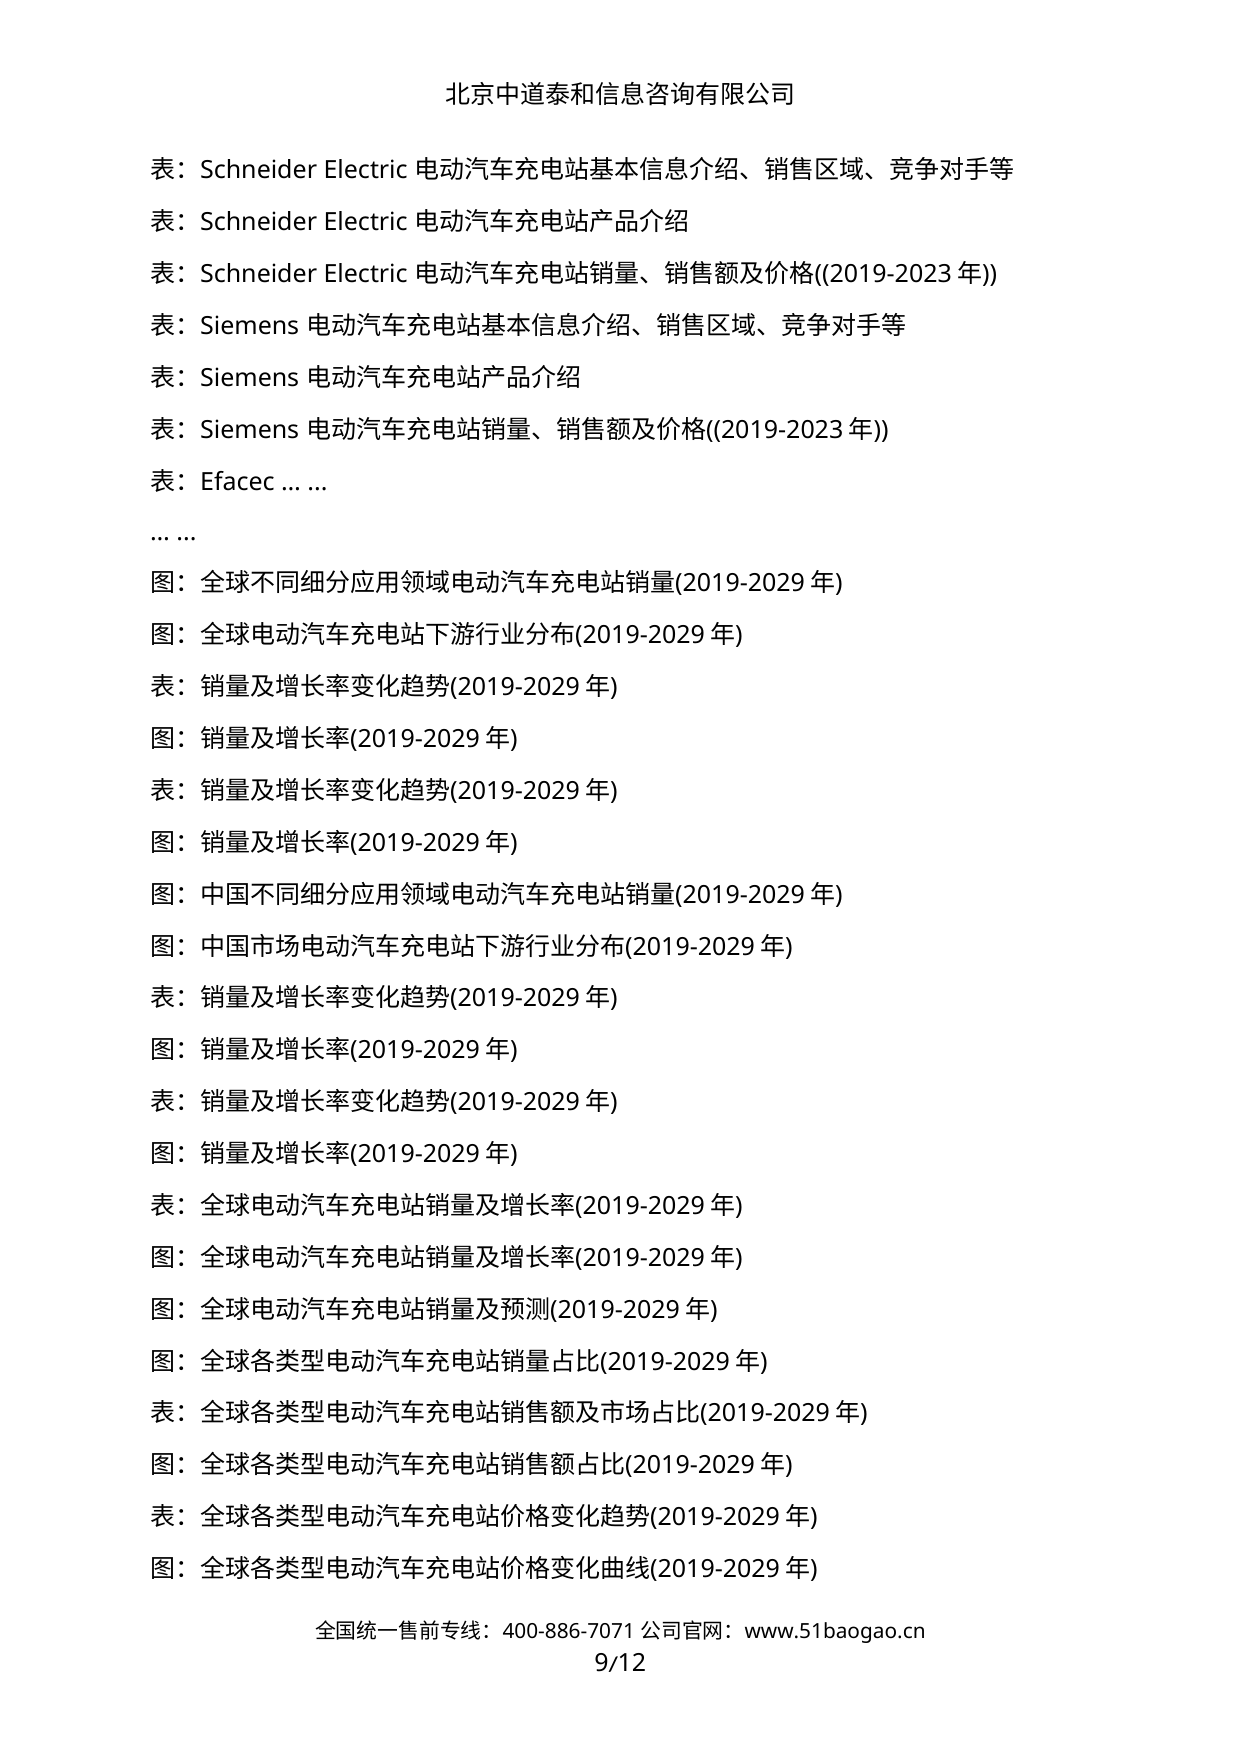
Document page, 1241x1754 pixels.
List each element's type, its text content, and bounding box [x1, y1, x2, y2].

text 表：销量及增长率变化趋势(2019-2029年) [150, 770, 1090, 807]
text 表：全球各类型电动汽车充电站价格变化趋势(2019-2029年) [150, 1497, 1090, 1533]
text 图：全球电动汽车充电站销量及增长率(2019-2029年) [150, 1237, 1090, 1273]
text 图：中国不同细分应用领域电动汽车充电站销量(2019-2029年) [150, 874, 1090, 910]
text 图：全球电动汽车充电站销量及预测(2019-2029年) [150, 1289, 1090, 1325]
text 图：全球电动汽车充电站下游行业分布(2019-2029年) [150, 615, 1090, 651]
text 图：销量及增长率(2019-2029年) [150, 822, 1090, 858]
text 表：Efacec … ... [150, 461, 1090, 497]
text 表：销量及增长率变化趋势(2019-2029年) [150, 667, 1090, 703]
text 表：全球电动汽车充电站销量及增长率(2019-2029年) [150, 1185, 1090, 1222]
text 表：Siemens 电动汽车充电站销量、销售额及价格((2019-2023年)) [150, 409, 1090, 446]
text 图：全球各类型电动汽车充电站销量占比(2019-2029年) [150, 1341, 1090, 1377]
text 图：全球各类型电动汽车充电站销售额占比(2019-2029年) [150, 1445, 1090, 1481]
text 图：销量及增长率(2019-2029年) [150, 718, 1090, 755]
text 表：销量及增长率变化趋势(2019-2029年) [150, 1082, 1090, 1118]
text 图：销量及增长率(2019-2029年) [150, 1133, 1090, 1170]
text 表：销量及增长率变化趋势(2019-2029年) [150, 978, 1090, 1014]
text 表：Schneider Electric 电动汽车充电站产品介绍 [150, 202, 1090, 238]
text 表：Schneider Electric 电动汽车充电站基本信息介绍、销售区域、竞争对手等 [150, 150, 1090, 186]
text … ... [150, 513, 1090, 547]
text 图：全球不同细分应用领域电动汽车充电站销量(2019-2029年) [150, 563, 1090, 599]
text 表：全球各类型电动汽车充电站销售额及市场占比(2019-2029年) [150, 1393, 1090, 1429]
text 表：Schneider Electric 电动汽车充电站销量、销售额及价格((2019-2023年)) [150, 254, 1090, 290]
text 表：Siemens 电动汽车充电站基本信息介绍、销售区域、竞争对手等 [150, 306, 1090, 342]
text 图：中国市场电动汽车充电站下游行业分布(2019-2029年) [150, 926, 1090, 962]
text 表：Siemens 电动汽车充电站产品介绍 [150, 357, 1090, 394]
text 图：销量及增长率(2019-2029年) [150, 1030, 1090, 1066]
text 图：全球各类型电动汽车充电站价格变化曲线(2019-2029年) [150, 1548, 1090, 1585]
